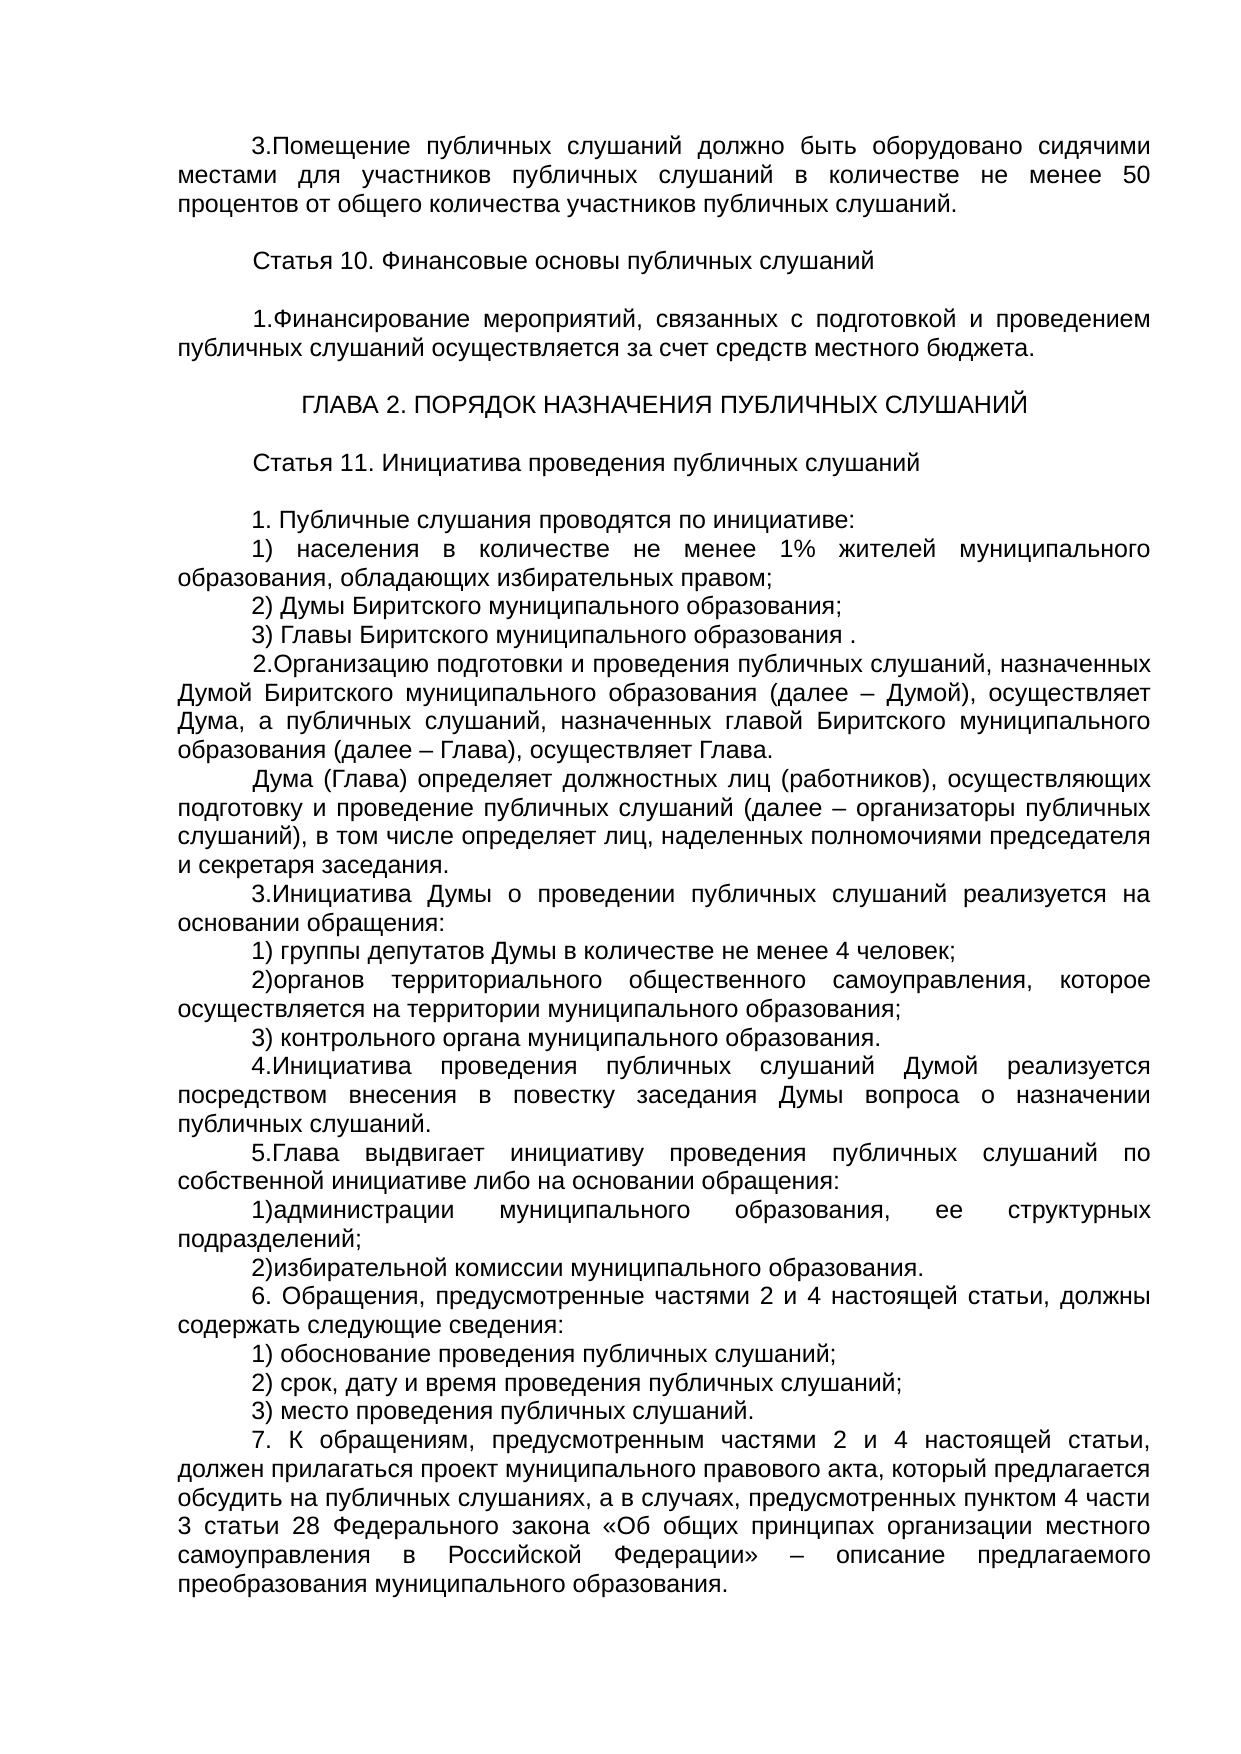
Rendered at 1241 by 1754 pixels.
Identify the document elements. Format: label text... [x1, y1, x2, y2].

text 2)избирательной комиссии муниципального образования. [177, 1252, 1152, 1281]
subtitle Статья 11. Инициатива проведения публичных слушаний [177, 447, 1152, 476]
text 3) контрольного органа муниципального образования. [177, 1022, 1152, 1051]
text 1) группы депутатов Думы в количестве не менее 4 человек; [177, 936, 1152, 965]
text 1) обоснование проведения публичных слушаний; [177, 1339, 1152, 1367]
text Дума (Глава) определяет должностных лиц (работников), осуществляющих подготовку и проведение публичных слушаний (далее – организаторы публичных слушаний), в том числе определяет лиц, наделенных полномочиями председателя и секретаря заседания. [177, 764, 1152, 879]
text 1)администрации муниципального образования, ее структурных подразделений; [177, 1195, 1152, 1252]
text 6. Обращения, предусмотренные частями 2 и 4 настоящей статьи, должны содержать следующие сведения: [177, 1281, 1152, 1339]
text 2)органов территориального общественного самоуправления, которое осуществляется на территории муниципального образования; [177, 965, 1152, 1022]
text 2.Организацию подготовки и проведения публичных слушаний, назначенных Думой Биритского муниципального образования (далее – Думой), осуществляет Дума, а публичных слушаний, назначенных главой Биритского муниципального образования (далее – Глава), осуществляет Глава. [177, 649, 1152, 764]
subtitle ГЛАВА 2. ПОРЯДОК НАЗНАЧЕНИЯ ПУБЛИЧНЫХ СЛУШАНИЙ [177, 390, 1152, 419]
text 1) населения в количестве не менее 1% жителей муниципального образования, обладающих избирательных правом; [177, 534, 1152, 591]
text 4.Инициатива проведения публичных слушаний Думой реализуется посредством внесения в повестку заседания Думы вопроса о назначении публичных слушаний. [177, 1051, 1152, 1137]
text 1. Публичные слушания проводятся по инициативе: [177, 505, 1152, 534]
text 3) Главы Биритского муниципального образования . [177, 620, 1152, 649]
text 3) место проведения публичных слушаний. [177, 1396, 1152, 1425]
subtitle Статья 10. Финансовые основы публичных слушаний [177, 246, 1152, 275]
text 7. К обращениям, предусмотренным частями 2 и 4 настоящей статьи, должен прилагаться проект муниципального правового акта, который предлагается обсудить на публичных слушаниях, а в случаях, предусмотренных пунктом 4 части 3 статьи 28 Федерального закона «Об общих принципах организации местного самоуправления в Российской Федерации» – описание предлагаемого преобразования муниципального образования. [177, 1425, 1152, 1597]
text 5.Глава выдвигает инициативу проведения публичных слушаний по собственной инициативе либо на основании обращения: [177, 1137, 1152, 1195]
text 2) срок, дату и время проведения публичных слушаний; [177, 1367, 1152, 1396]
text 2) Думы Биритского муниципального образования; [177, 591, 1152, 620]
text 3.Инициатива Думы о проведении публичных слушаний реализуется на основании обращения: [177, 879, 1152, 936]
text 1.Финансирование мероприятий, связанных с подготовкой и проведением публичных слушаний осуществляется за счет средств местного бюджета. [177, 304, 1152, 361]
text 3.Помещение публичных слушаний должно быть оборудовано сидячими местами для участников публичных слушаний в количестве не менее 50 процентов от общего количества участников публичных слушаний. [177, 131, 1152, 217]
